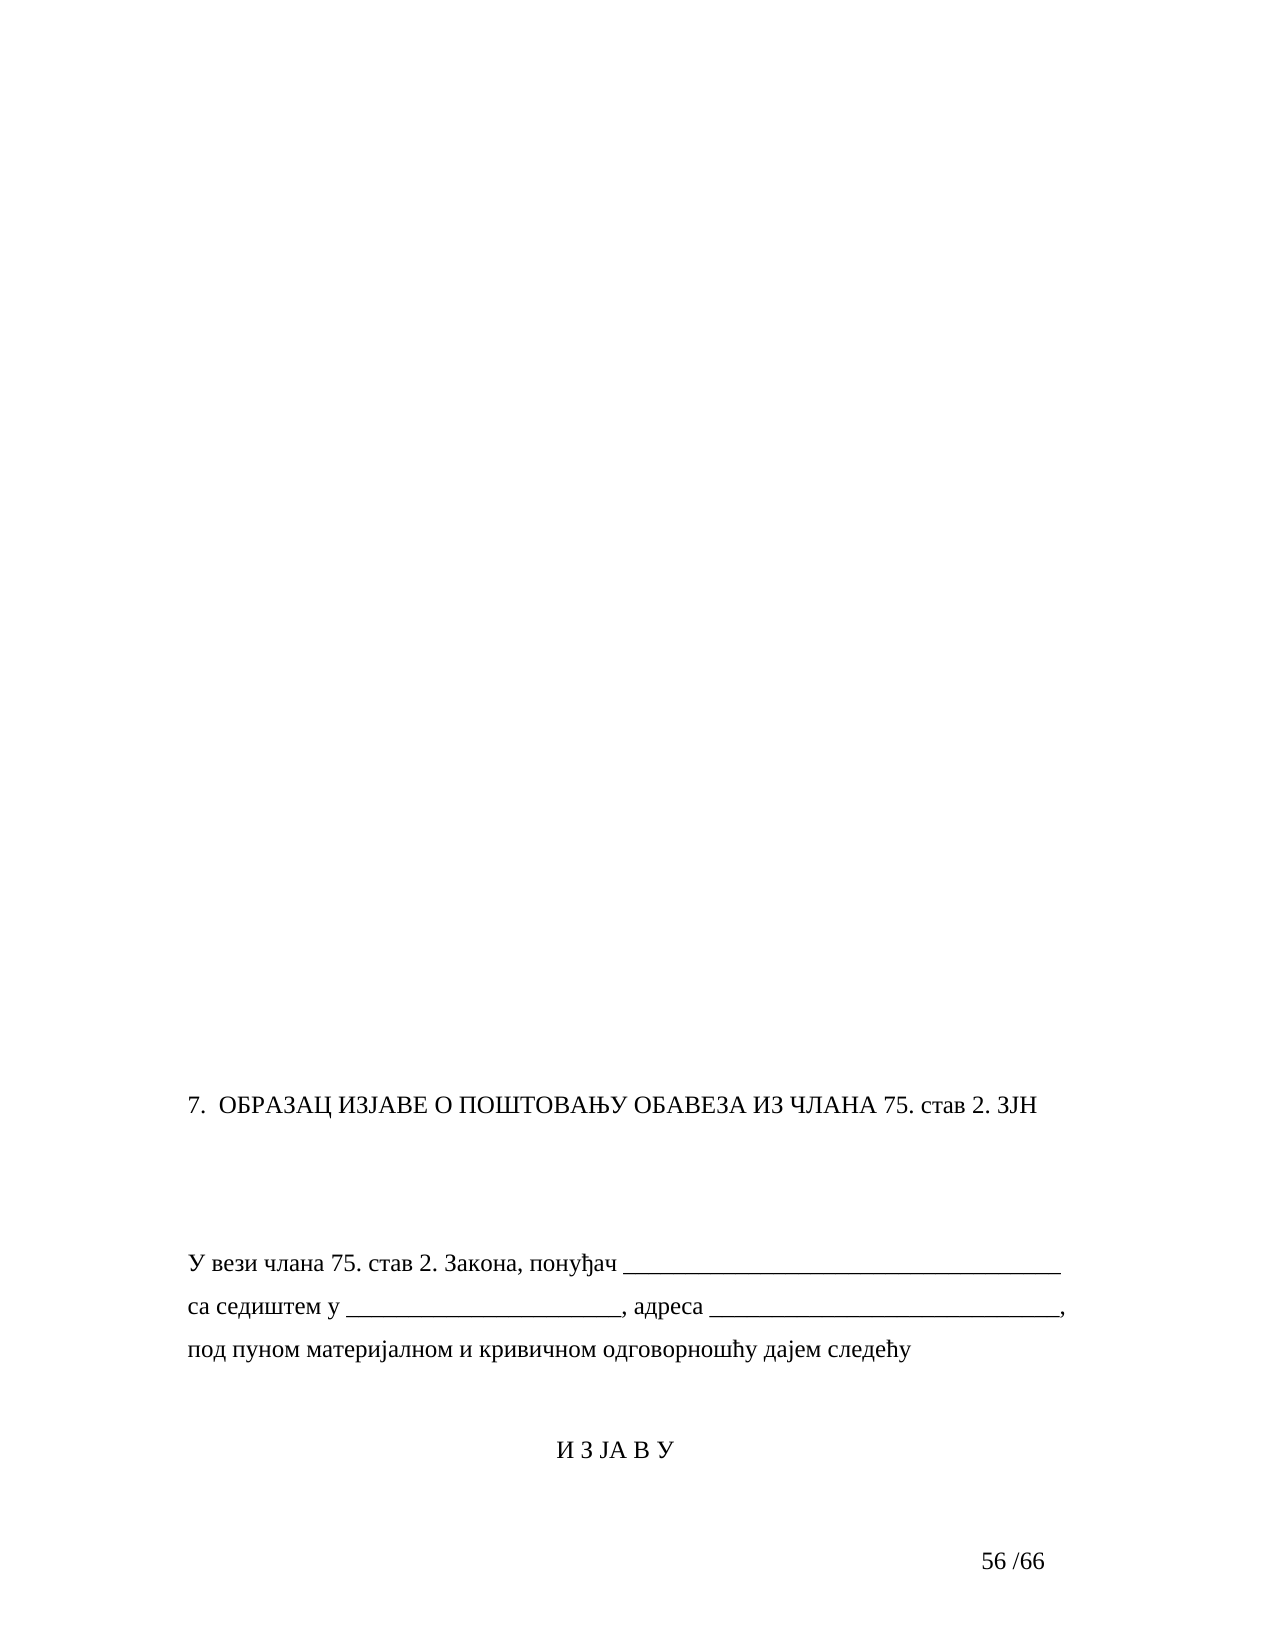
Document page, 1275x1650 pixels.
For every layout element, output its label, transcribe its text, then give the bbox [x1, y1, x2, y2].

text 7. ОБРАЗАЦ ИЗЈАВЕ О ПОШТОВАЊУ ОБАВЕЗА ИЗ ЧЛАНА 75. став 2. ЗЈН [187, 1090, 1087, 1119]
text У вези члана 75. став 2. Закона, понуђач ___________________________________ са седиштем у ______________________, адреса ____________________________, под пуном материјалном и кривичном одговорношћу дајем следећу [187, 1248, 1087, 1363]
text И З ЈА В У [187, 1435, 1087, 1464]
